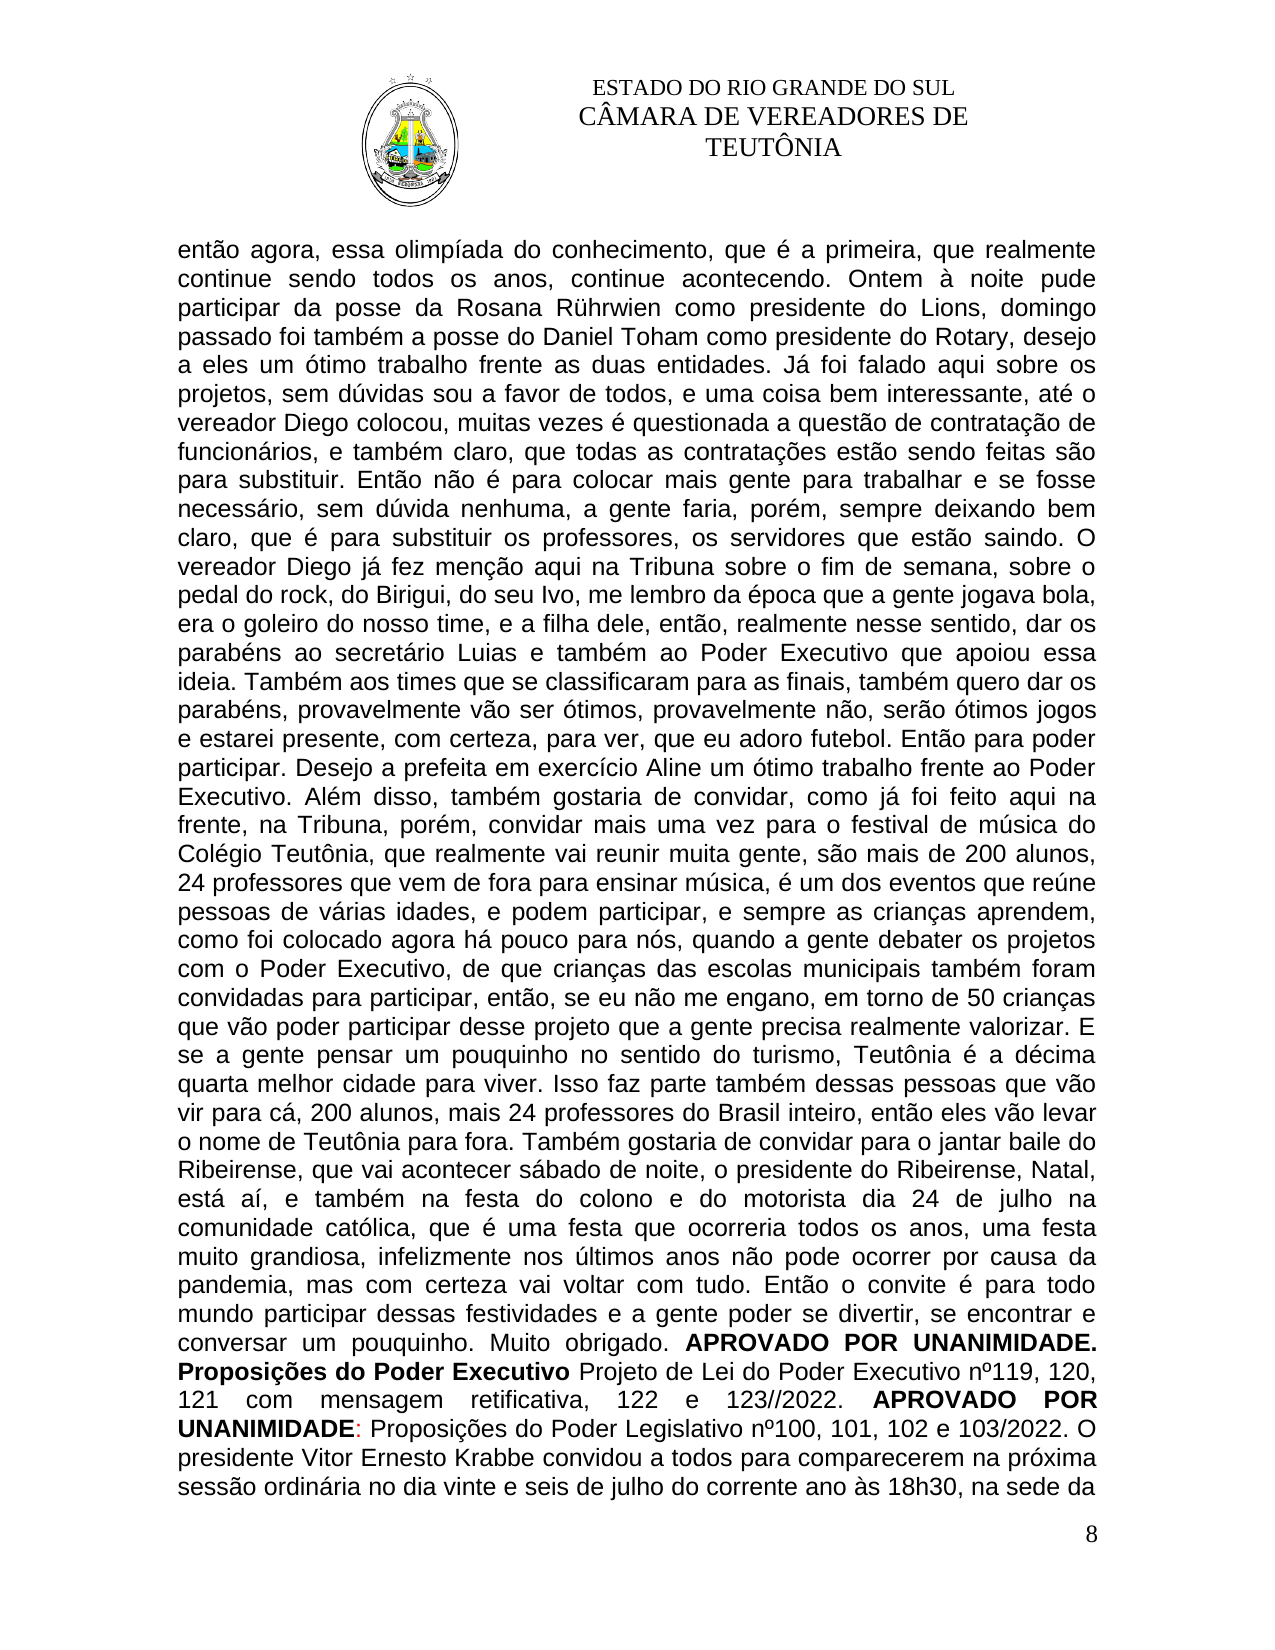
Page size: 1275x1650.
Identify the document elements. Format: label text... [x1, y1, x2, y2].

picture [361, 73, 459, 207]
